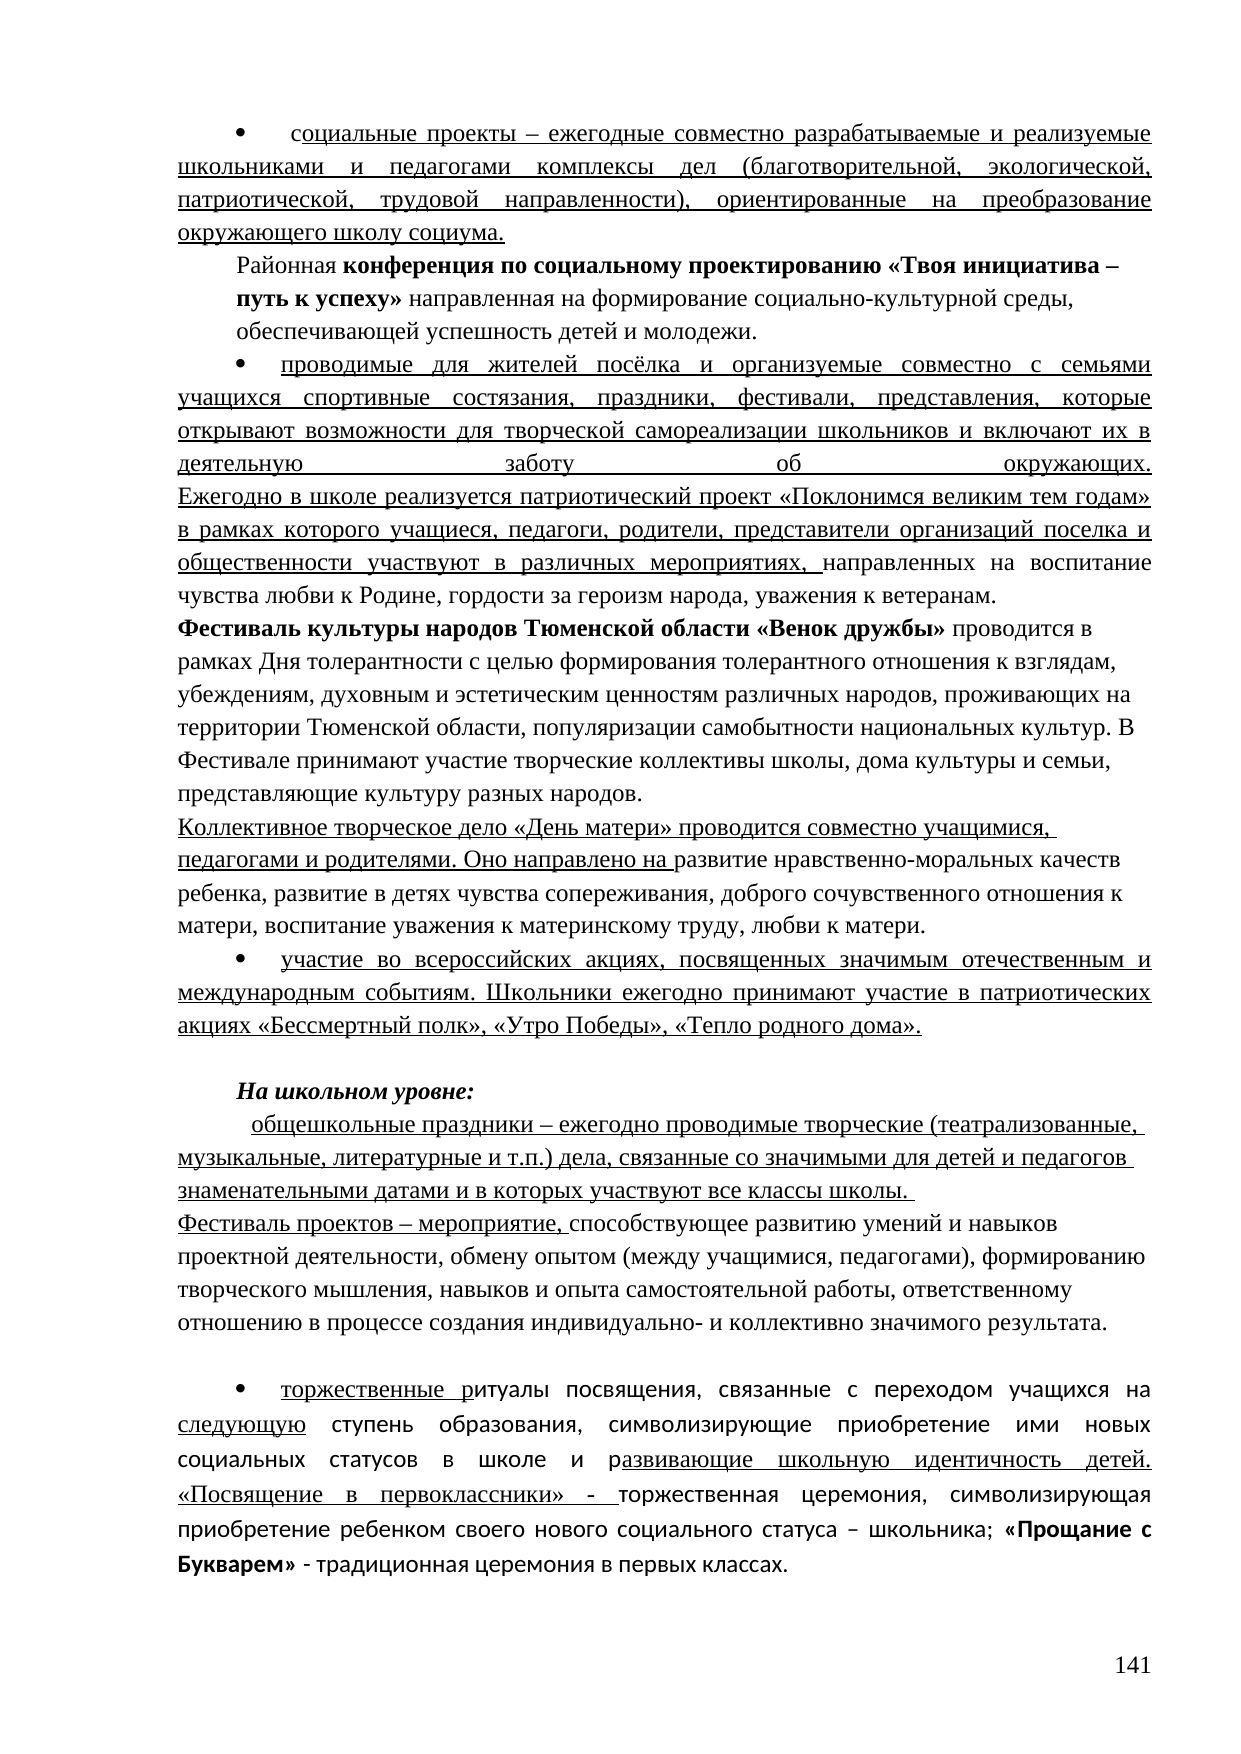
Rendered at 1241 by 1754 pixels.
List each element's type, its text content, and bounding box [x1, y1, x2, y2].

list социальные проекты – ежегодные совместно разрабатываемые и реализуемые школьниками и педагогами комплексы дел (благотворительной, экологической, патриотической, трудовой направленности), ориентированные на преобразование окружающего школу социума. [177, 118, 1152, 176]
list участие во всероссийских акциях, посвященных значимым отечественным и международным событиям. Школьники ежегодно принимают участие в патриотических акциях «Бессмертный полк», «Утро Победы», «Тепло родного дома». [177, 1003, 1152, 1038]
text Районная конференция по социальному проектированию «Твоя инициатива – путь к успеху» направленная на формирование социально-культурной среды, обеспечивающей успешность детей и молодежи. [236, 250, 1152, 345]
text Коллективное творческое дело «День матери» проводится совместно учащимися, педагогами и родителями. Оно направлено на развитие нравственно-моральных качеств ребенка, развитие в детях чувства сопереживания, доброго сочувственного отношения к матери, воспитание уважения к материнскому труду, любви к матери. [177, 812, 1152, 939]
list проводимые для жителей посёлка и организуемые совместно с семьями учащихся спортивные состязания, праздники, фестивали, представления, которые открывают возможности для творческой самореализации школьников и включают их в деятельную заботу об окружающих. Ежегодно в школе реализуется патриотический проект «Поклонимся великим тем годам» в рамках которого учащиеся, педагоги, родители, представители организаций поселка и общественности участвуют в различных мероприятиях, направленных на воспитание чувства любви к Родине, гордости за героизм народа, уважения к ветеранам. [177, 349, 1152, 407]
text Фестиваль культуры народов Тюменской области «Венок дружбы» проводится в рамках Дня толерантности с целью формирования толерантного отношения к взглядам, убеждениям, духовным и эстетическим ценностям различных народов, проживающих на территории Тюменской области, популяризации самобытности национальных культур. В Фестивале принимают участие творческие коллективы школы, дома культуры и семьи, представляющие культуру разных народов. [177, 613, 1152, 807]
text общешкольные праздники – ежегодно проводимые творческие (театрализованные, музыкальные, литературные и т.п.) дела, связанные со значимыми для детей и педагогов знаменательными датами и в которых участвуют все классы школы. [177, 1109, 1152, 1203]
text Фестиваль проектов – мероприятие, способствующее развитию умений и навыков проектной деятельности, обмену опытом (между учащимися, педагогами), формированию творческого мышления, навыков и опыта самостоятельной работы, ответственному отношению в процессе создания индивидуально- и коллективно значимого результата. [177, 1208, 1152, 1336]
list социальные проекты – ежегодные совместно разрабатываемые и реализуемые школьниками и педагогами комплексы дел (благотворительной, экологической, патриотической, трудовой направленности), ориентированные на преобразование окружающего школу социума. [177, 177, 1152, 209]
list проводимые для жителей посёлка и организуемые совместно с семьями учащихся спортивные состязания, праздники, фестивали, представления, которые открывают возможности для творческой самореализации школьников и включают их в деятельную заботу об окружающих. Ежегодно в школе реализуется патриотический проект «Поклонимся великим тем годам» в рамках которого учащиеся, педагоги, родители, представители организаций поселка и общественности участвуют в различных мероприятиях, направленных на воспитание чувства любви к Родине, гордости за героизм народа, уважения к ветеранам. [177, 475, 1152, 539]
list торжественные ритуалы посвящения, связанные с переходом учащихся на следующую ступень образования, символизирующие приобретение ими новых социальных статусов в школе и развивающие школьную идентичность детей. «Посвящение в первоклассники» - торжественная церемония, символизирующая приобретение ребенком своего нового социального статуса – школьника; «Прощание с Букварем» - традиционная церемония в первых классах. [177, 1373, 1152, 1578]
text На школьном уровне: [177, 1076, 1152, 1104]
list проводимые для жителей посёлка и организуемые совместно с семьями учащихся спортивные состязания, праздники, фестивали, представления, которые открывают возможности для творческой самореализации школьников и включают их в деятельную заботу об окружающих. Ежегодно в школе реализуется патриотический проект «Поклонимся великим тем годам» в рамках которого учащиеся, педагоги, родители, представители организаций поселка и общественности участвуют в различных мероприятиях, направленных на воспитание чувства любви к Родине, гордости за героизм народа, уважения к ветеранам. [177, 540, 1152, 609]
list проводимые для жителей посёлка и организуемые совместно с семьями учащихся спортивные состязания, праздники, фестивали, представления, которые открывают возможности для творческой самореализации школьников и включают их в деятельную заботу об окружающих. Ежегодно в школе реализуется патриотический проект «Поклонимся великим тем годам» в рамках которого учащиеся, педагоги, родители, представители организаций поселка и общественности участвуют в различных мероприятиях, направленных на воспитание чувства любви к Родине, гордости за героизм народа, уважения к ветеранам. [177, 409, 1152, 473]
list социальные проекты – ежегодные совместно разрабатываемые и реализуемые школьниками и педагогами комплексы дел (благотворительной, экологической, патриотической, трудовой направленности), ориентированные на преобразование окружающего школу социума. [177, 210, 1152, 246]
list участие во всероссийских акциях, посвященных значимым отечественным и международным событиям. Школьники ежегодно принимают участие в патриотических акциях «Бессмертный полк», «Утро Победы», «Тепло родного дома». [177, 944, 1152, 1002]
